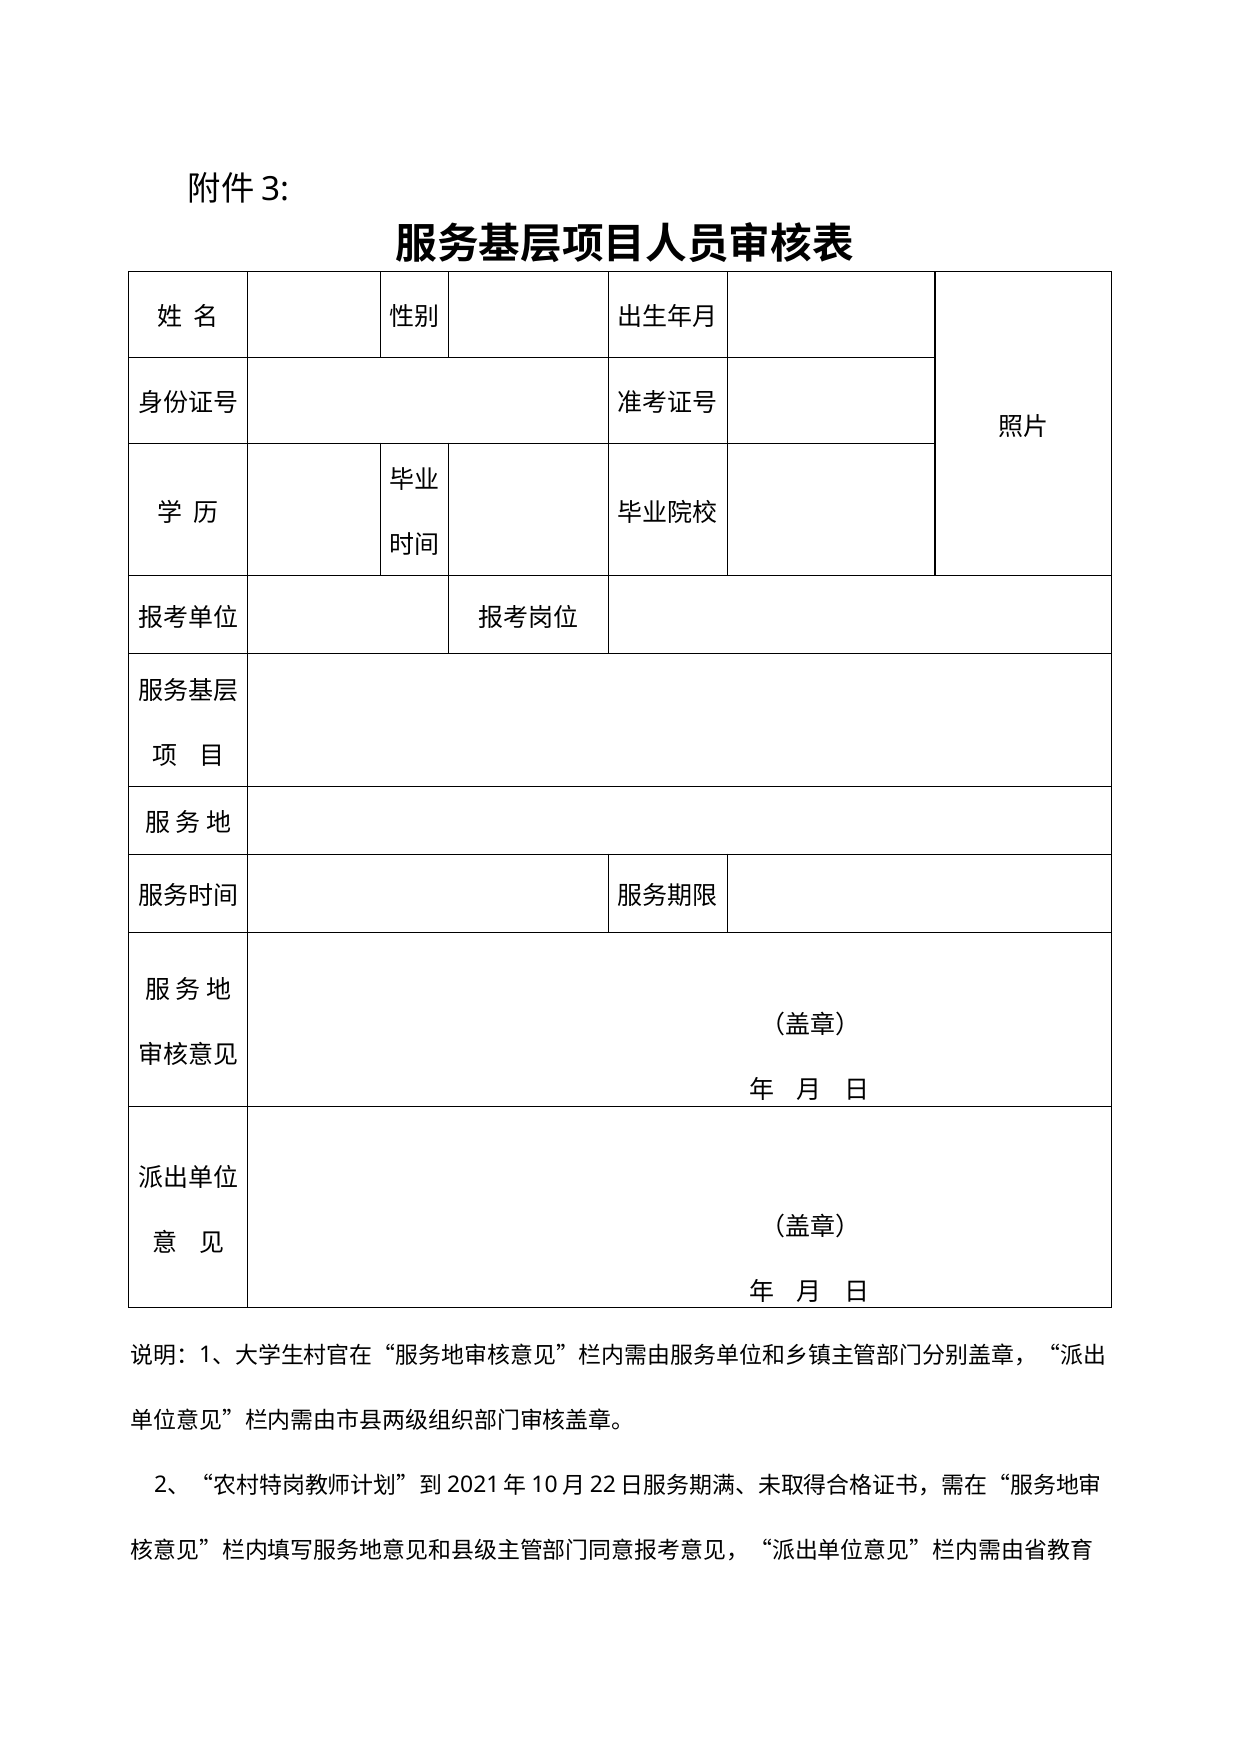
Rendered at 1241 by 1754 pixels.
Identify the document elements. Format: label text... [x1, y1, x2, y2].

table_cell [248, 787, 1111, 853]
table_cell （盖章） 年 月 日 [248, 1107, 1111, 1307]
table_cell 准考证号 [609, 358, 727, 443]
table_cell 服 务 地 [129, 787, 247, 853]
table_header 姓 名 [129, 272, 247, 357]
table_cell [248, 855, 608, 932]
table_cell [248, 654, 1111, 786]
table_cell 报考岗位 [449, 576, 608, 653]
table_cell 毕业院校 [609, 444, 727, 575]
table_cell 学 历 [129, 444, 247, 575]
table_cell [609, 576, 1111, 653]
table_header [449, 272, 608, 357]
table_cell 服务时间 [129, 855, 247, 932]
table_header 照片 [936, 272, 1111, 575]
table_cell （盖章） 年 月 日 [248, 933, 1111, 1106]
table_cell [248, 358, 608, 443]
table_cell 毕业时间 [381, 444, 448, 575]
table_cell [248, 444, 380, 575]
table_cell 服务期限 [609, 855, 727, 932]
table_header [728, 272, 934, 357]
text 服务基层项目人员审核表 [187, 210, 1053, 271]
table_cell [449, 444, 608, 575]
table_cell [728, 358, 934, 443]
table_cell 身份证号 [129, 358, 247, 443]
text 附件3: [187, 162, 1053, 210]
table_cell 服务基层项 目 [129, 654, 247, 786]
table_header 性别 [381, 272, 448, 357]
table_cell [728, 444, 934, 575]
table_cell [248, 576, 448, 653]
table_cell 服 务 地 审核意见 [129, 933, 247, 1106]
table_header 出生年月 [609, 272, 727, 357]
table_cell [728, 855, 1111, 932]
table_cell 派出单位意 见 [129, 1107, 247, 1307]
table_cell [129, 1308, 1112, 1592]
table_cell 报考单位 [129, 576, 247, 653]
table_header [248, 272, 380, 357]
